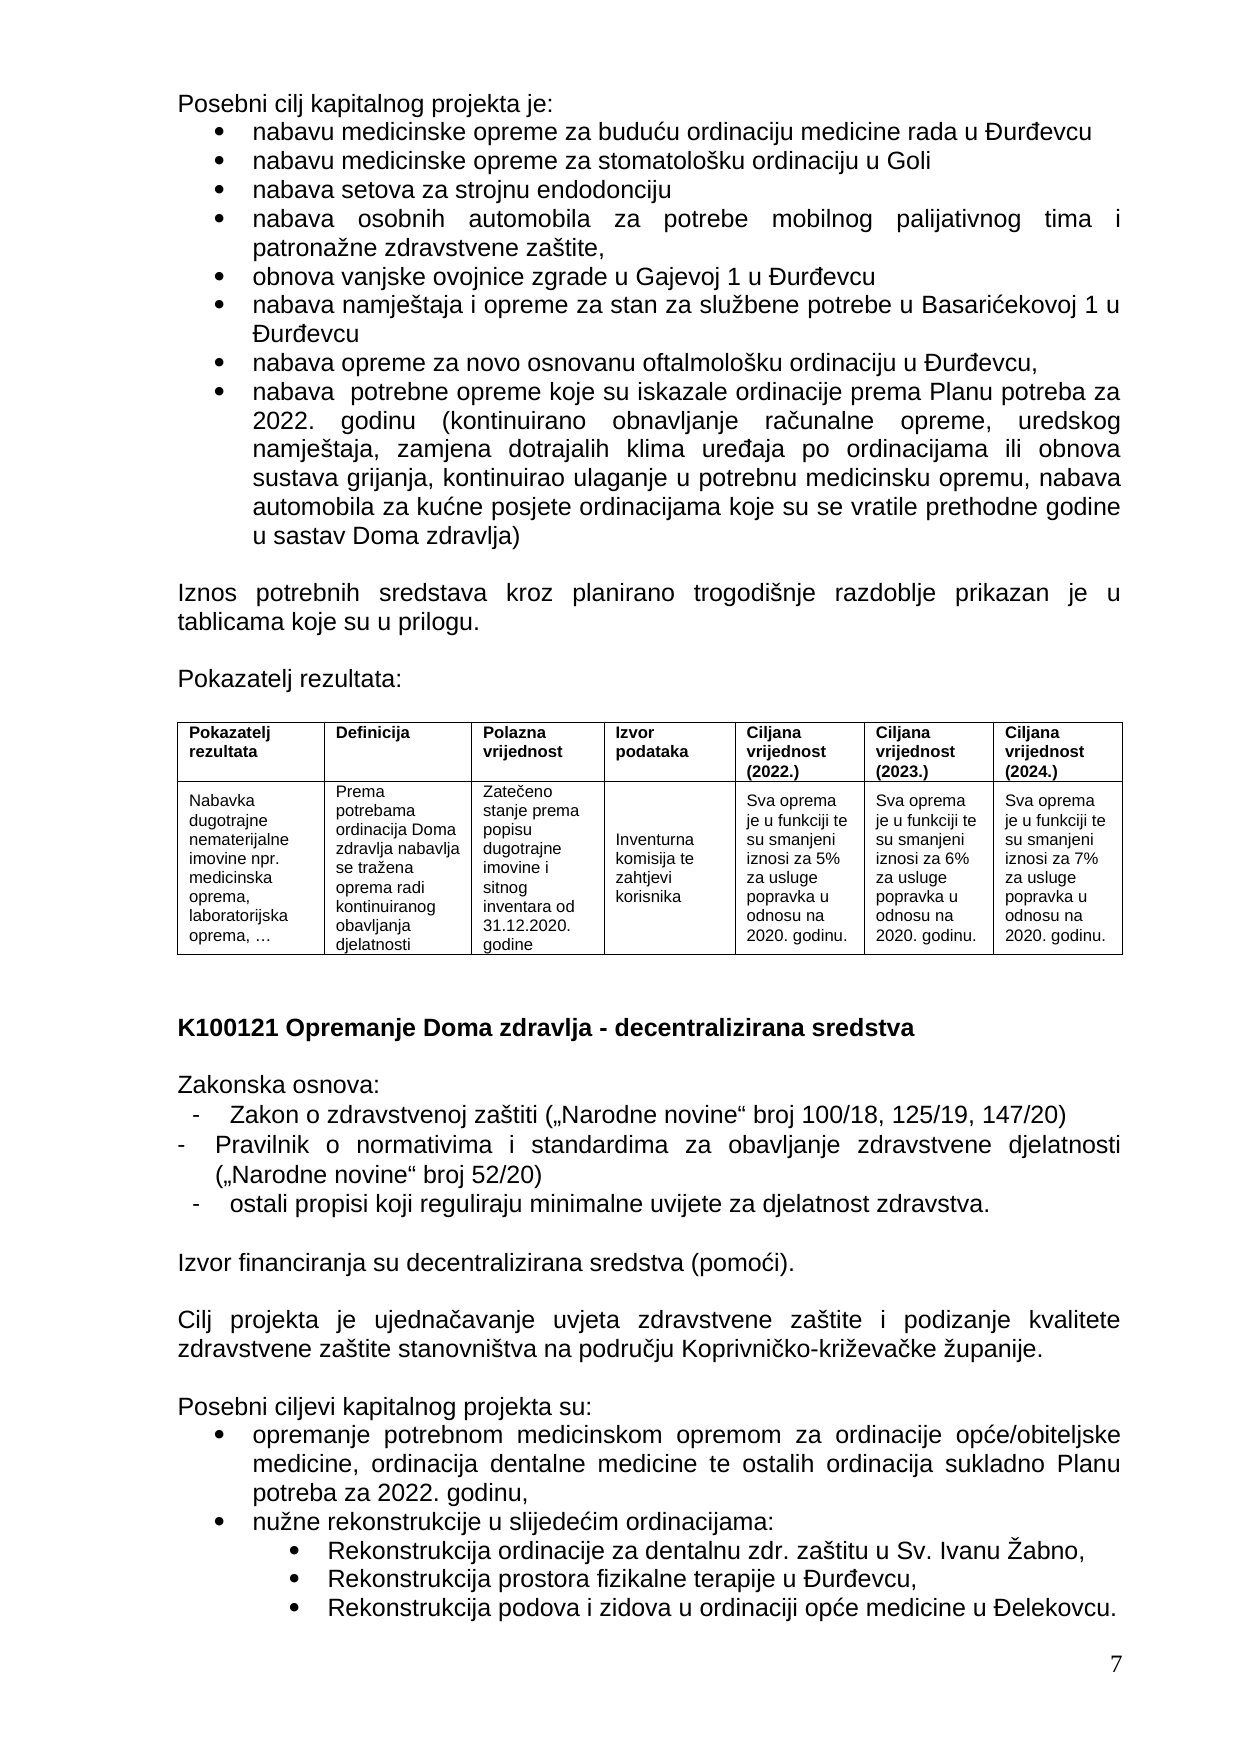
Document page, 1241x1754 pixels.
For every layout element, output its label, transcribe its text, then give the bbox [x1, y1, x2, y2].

table_cell Prema potrebama ordinacija Doma zdravlja nabavlja se tražena oprema radi kontinuiranog obavljanja djelatnosti [325, 782, 471, 954]
text Posebni cilj kapitalnog projekta je: [177, 89, 1122, 117]
table_header Izvor podataka [605, 723, 735, 781]
table_header Ciljana vrijednost (2022.) [736, 723, 864, 781]
text Posebni ciljevi kapitalnog projekta su: [177, 1392, 1122, 1420]
table_header Definicija [325, 723, 471, 781]
list nabavu medicinske opreme za stomatološku ordinaciju u Goli [215, 146, 1122, 175]
list nabava osobnih automobila za potrebe mobilnog palijativnog tima i patronažne zdravstvene zaštite, [215, 204, 1122, 262]
table_header Ciljana vrijednost (2023.) [865, 723, 993, 781]
list nabavu medicinske opreme za buduću ordinaciju medicine rada u Đurđevcu [215, 117, 1122, 146]
list Pravilnik o normativima i standardima za obavljanje zdravstvene djelatnosti („Narodne novine“ broj 52/20) [177, 1129, 1122, 1189]
list nužne rekonstrukcije u slijedećim ordinacijama: [215, 1507, 1122, 1536]
list nabava setova za strojnu endodonciju [215, 175, 1122, 204]
text K100121 Opremanje Doma zdravlja - decentralizirana sredstva [177, 1013, 1122, 1041]
table_cell Sva oprema je u funkciji te su smanjeni iznosi za 6% za usluge popravka u odnosu na 2020. godinu. [865, 782, 993, 954]
table_cell Inventurna komisija te zahtjevi korisnika [605, 782, 735, 954]
list nabava potrebne opreme koje su iskazale ordinacije prema Planu potreba za 2022. godinu (kontinuirano obnavljanje računalne opreme, uredskog namještaja, zamjena dotrajalih klima uređaja po ordinacijama ili obnova sustava grijanja, kontinuirao ulaganje u potrebnu medicinsku opremu, nabava automobila za kućne posjete ordinacijama koje su se vratile prethodne godine u sastav Doma zdravlja) [215, 377, 1122, 549]
table_cell Zatečeno stanje prema popisu dugotrajne imovine i sitnog inventara od 31.12.2020. godine [472, 782, 604, 954]
list opremanje potrebnom medicinskom opremom za ordinacije opće/obiteljske medicine, ordinacija dentalne medicine te ostalih ordinacija sukladno Planu potreba za 2022. godinu, [215, 1420, 1122, 1507]
list Rekonstrukcija prostora fizikalne terapije u Đurđevcu, [290, 1564, 1122, 1593]
table_cell Sva oprema je u funkciji te su smanjeni iznosi za 5% za usluge popravka u odnosu na 2020. godinu. [736, 782, 864, 954]
list obnova vanjske ovojnice zgrade u Gajevoj 1 u Đurđevcu [215, 262, 1122, 290]
text Iznos potrebnih sredstava kroz planirano trogodišnje razdoblje prikazan je u tablicama koje su u prilogu. [177, 578, 1122, 636]
text Pokazatelj rezultata: [177, 664, 1122, 693]
table_header Pokazatelj rezultata [178, 723, 324, 781]
table_cell Nabavka dugotrajne nematerijalne imovine npr. medicinska oprema, laboratorijska oprema, … [178, 782, 324, 954]
list Zakon o zdravstvenoj zaštiti („Narodne novine“ broj 100/18, 125/19, 147/20) [192, 1099, 1122, 1129]
text Cilj projekta je ujednačavanje uvjeta zdravstvene zaštite i podizanje kvalitete zdravstvene zaštite stanovništva na području Koprivničko-križevačke županije. [177, 1305, 1122, 1363]
table_header Ciljana vrijednost (2024.) [994, 723, 1122, 781]
list ostali propisi koji reguliraju minimalne uvijete za djelatnost zdravstva. [192, 1189, 1122, 1219]
text Zakonska osnova: [177, 1070, 1122, 1099]
text Izvor financiranja su decentralizirana sredstva (pomoći). [177, 1248, 1122, 1277]
list Rekonstrukcija ordinacije za dentalnu zdr. zaštitu u Sv. Ivanu Žabno, [290, 1536, 1122, 1564]
list Rekonstrukcija podova i zidova u ordinaciji opće medicine u Đelekovcu. [290, 1593, 1122, 1622]
list nabava namještaja i opreme za stan za službene potrebe u Basarićekovoj 1 u Đurđevcu [215, 290, 1122, 348]
table_cell Sva oprema je u funkciji te su smanjeni iznosi za 7% za usluge popravka u odnosu na 2020. godinu. [994, 782, 1122, 954]
list nabava opreme za novo osnovanu oftalmološku ordinaciju u Đurđevcu, [215, 348, 1122, 377]
table_header Polazna vrijednost [472, 723, 604, 781]
